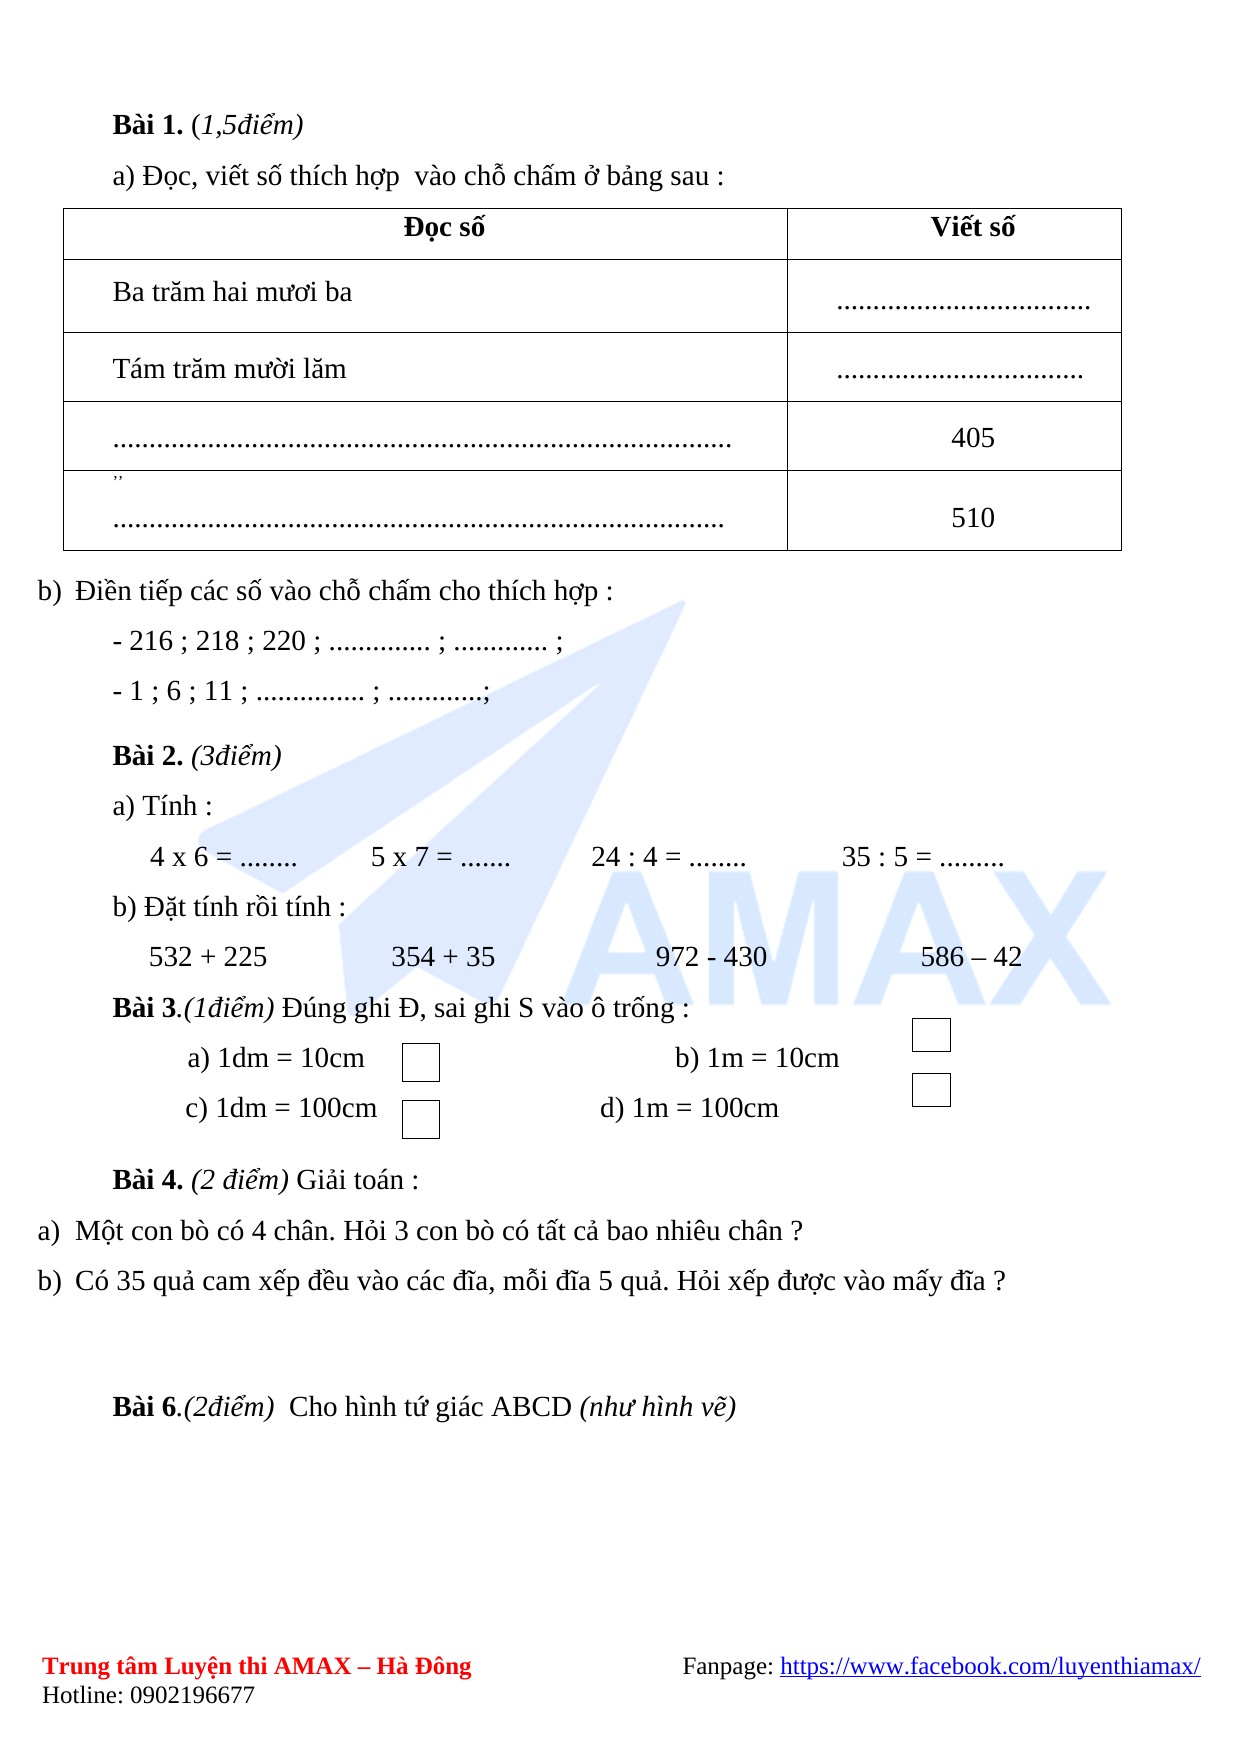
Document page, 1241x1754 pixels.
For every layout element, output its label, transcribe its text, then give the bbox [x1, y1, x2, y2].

text c) 1dm = 100cm d) 1m = 100cm [112, 1090, 1165, 1124]
text Bài 6.(2điểm) Cho hình tứ giác ABCD (như hình vẽ) [112, 1389, 1165, 1422]
list Một con bò có 4 chân. Hỏi 3 con bò có tất cả bao nhiêu chân ? [37, 1213, 1165, 1246]
text Bài 4. (2 điểm) Giải toán : [112, 1162, 1165, 1196]
table_header Viết số [788, 209, 1121, 259]
table_cell Ba trăm hai mươi ba [64, 260, 787, 332]
table_cell ’’ .................................................................................... [64, 471, 787, 550]
text a) 1dm = 10cm b) 1m = 10cm [112, 1040, 1165, 1074]
table_cell 405 [788, 402, 1121, 470]
text a) Tính : [112, 788, 1165, 822]
text Bài 2. (3điểm) [112, 738, 1165, 772]
table_header Đọc số [64, 209, 787, 259]
text b) Đặt tính rồi tính : [112, 889, 1165, 923]
text Bài 1. (1,5điểm) [112, 107, 1165, 141]
text a) Đọc, viết số thích hợp vào chỗ chấm ở bảng sau : [112, 158, 1165, 191]
table_cell Tám trăm mười lăm [64, 333, 787, 401]
table_cell ..................................................................................... [64, 402, 787, 470]
text 532 + 225 354 + 35 972 - 430 586 – 42 [112, 939, 1165, 973]
list Điền tiếp các số vào chỗ chấm cho thích hợp : [37, 573, 1165, 606]
text - 216 ; 218 ; 220 ; .............. ; ............. ; [112, 623, 1165, 657]
text - 1 ; 6 ; 11 ; ............... ; .............; [112, 673, 1165, 707]
table_cell .................................. [788, 333, 1121, 401]
table_cell 510 [788, 471, 1121, 550]
text 4 x 6 = ........ 5 x 7 = ....... 24 : 4 = ........ 35 : 5 = ......... [112, 839, 1165, 872]
list Có 35 quả cam xếp đều vào các đĩa, mỗi đĩa 5 quả. Hỏi xếp được vào mấy đĩa ? [37, 1263, 1165, 1296]
text Bài 3.(1điểm) Đúng ghi Đ, sai ghi S vào ô trống : [112, 990, 1165, 1023]
table_cell ................................... [788, 260, 1121, 332]
